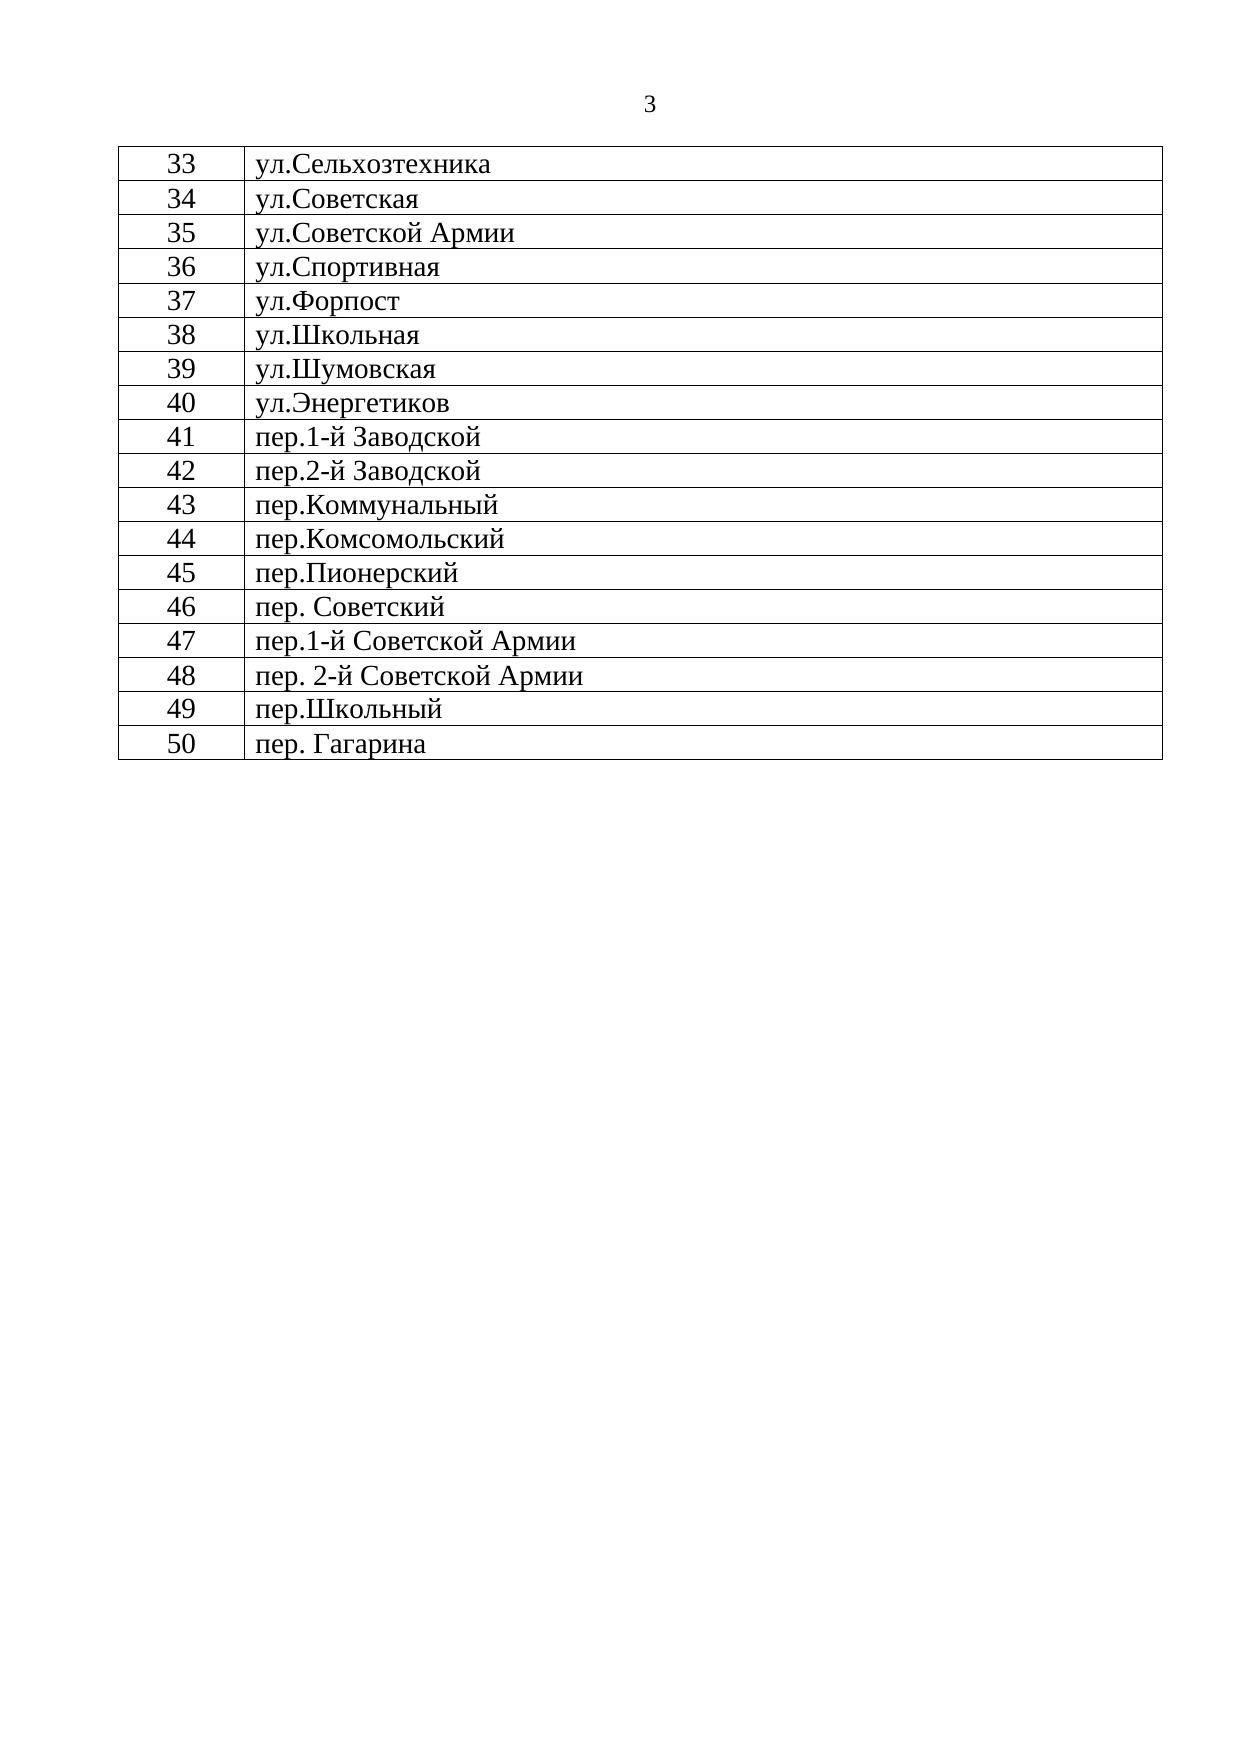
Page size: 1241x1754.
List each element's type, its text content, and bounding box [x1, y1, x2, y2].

table_cell 37 [119, 284, 244, 316]
table_cell ул.Сельхозтехника [245, 147, 1162, 180]
table_cell 48 [119, 658, 244, 691]
table_cell 36 [119, 249, 244, 282]
table_cell 47 [119, 624, 244, 657]
table_cell пер.1-й Советской Армии [245, 624, 1162, 657]
table_cell 40 [119, 386, 244, 419]
table_cell ул.Школьная [245, 318, 1162, 351]
table_cell 45 [119, 556, 244, 589]
table_cell 38 [119, 318, 244, 351]
table_cell 34 [119, 181, 244, 214]
table_cell ул.Советская [245, 181, 1162, 214]
table_cell пер.Комсомольский [245, 522, 1162, 555]
table_cell ул.Советской Армии [245, 215, 1162, 248]
table_cell пер.Пионерский [245, 556, 1162, 589]
table_cell пер.Коммунальный [245, 488, 1162, 521]
table_cell ул.Форпост [245, 284, 1162, 316]
table_cell 42 [119, 454, 244, 487]
table_cell пер. 2-й Советской Армии [245, 658, 1162, 691]
table_cell 49 [119, 692, 244, 725]
table_cell пер.Школьный [245, 692, 1162, 725]
table_cell 39 [119, 352, 244, 384]
table_cell 33 [119, 147, 244, 180]
table_cell 41 [119, 420, 244, 453]
table_cell пер. Гагарина [245, 726, 1162, 759]
table_cell 35 [119, 215, 244, 248]
table_cell 50 [119, 726, 244, 759]
table_cell пер.1-й Заводской [245, 420, 1162, 453]
table_cell пер. Советский [245, 590, 1162, 623]
table_cell ул.Спортивная [245, 249, 1162, 282]
table_cell пер.2-й Заводской [245, 454, 1162, 487]
table_cell ул.Шумовская [245, 352, 1162, 384]
table_cell 43 [119, 488, 244, 521]
table_cell ул.Энергетиков [245, 386, 1162, 419]
table_cell 44 [119, 522, 244, 555]
table_cell 46 [119, 590, 244, 623]
